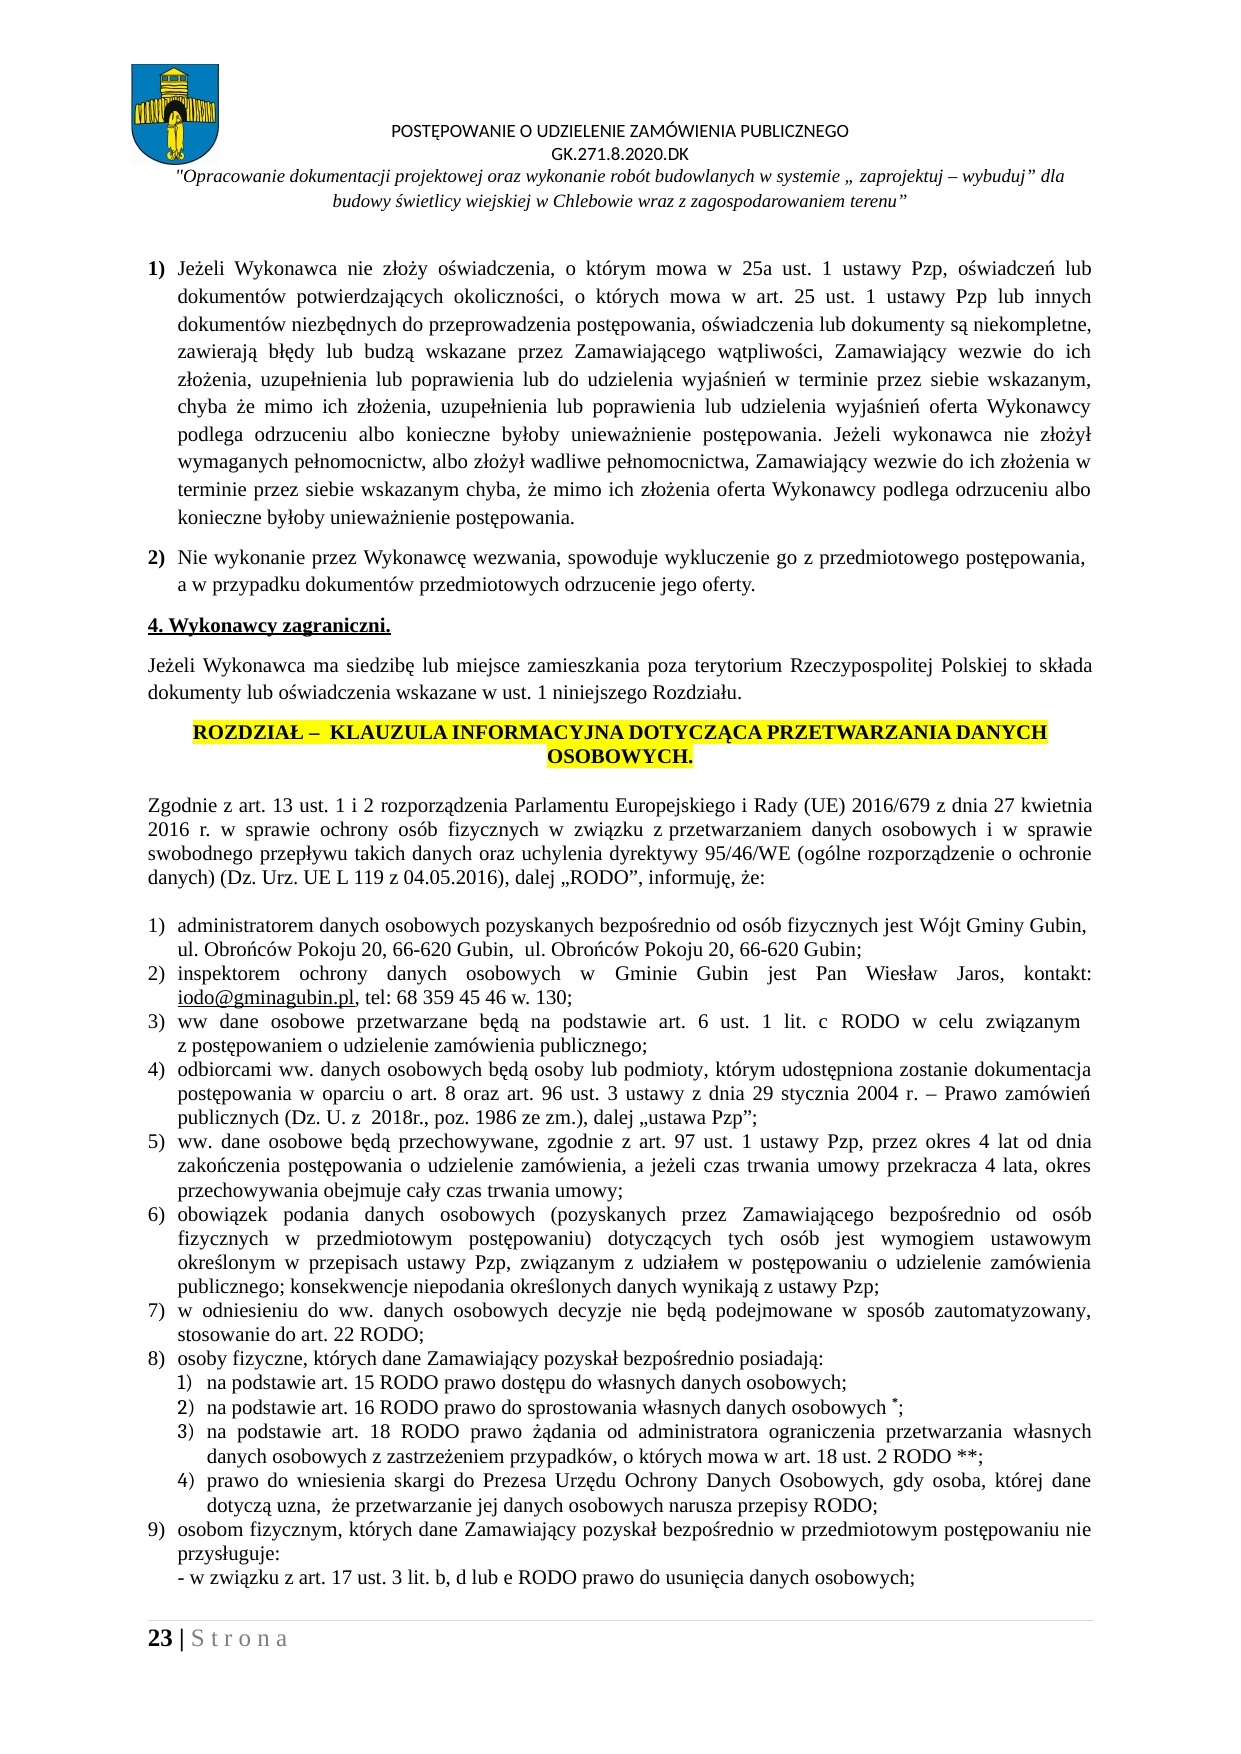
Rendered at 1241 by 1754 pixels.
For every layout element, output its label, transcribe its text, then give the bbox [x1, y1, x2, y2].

list osobom fizycznym, których dane Zamawiający pozyskał bezpośrednio w przedmiotowym postępowaniu nie przysługuje: [148, 1517, 1093, 1565]
list prawo do wniesienia skargi do Prezesa Urzędu Ochrony Danych Osobowych, gdy osoba, której dane dotyczą uzna, że przetwarzanie jej danych osobowych narusza przepisy RODO; [177, 1468, 1093, 1517]
picture [181, 126, 219, 165]
text - w związku z art. 17 ust. 3 lit. b, d lub e RODO prawo do usunięcia danych osobowych; [177, 1565, 1093, 1589]
text Zgodnie z art. 13 ust. 1 i 2 rozporządzenia Parlamentu Europejskiego i Rady (UE) 2016/679 z dnia 27 kwietnia 2016 r. w sprawie ochrony osób fizycznych w związku z przetwarzaniem danych osobowych i w sprawie swobodnego przepływu takich danych oraz uchylenia dyrektywy 95/46/WE (ogólne rozporządzenie o ochronie danych) (Dz. Urz. UE L 119 z 04.05.2016), dalej „RODO”, informuję, że: [148, 792, 1093, 889]
list na podstawie art. 16 RODO prawo do sprostowania własnych danych osobowych *; [177, 1395, 1093, 1419]
text Jeżeli Wykonawca ma siedzibę lub miejsce zamieszkania poza terytorium Rzeczypospolitej Polskiej to składa dokumenty lub oświadczenia wskazane w ust. 1 niniejszego Rozdziału. [148, 653, 1093, 704]
list na podstawie art. 15 RODO prawo dostępu do własnych danych osobowych; [177, 1370, 1093, 1395]
list odbiorcami ww. danych osobowych będą osoby lub podmioty, którym udostępniona zostanie dokumentacja postępowania w oparciu o art. 8 oraz art. 96 ust. 3 ustawy z dnia 29 stycznia 2004 r. – Prawo zamówień publicznych (Dz. U. z 2018r., poz. 1986 ze zm.), dalej „ustawa Pzp”; [148, 1057, 1093, 1129]
list Nie wykonanie przez Wykonawcę wezwania, spowoduje wykluczenie go z przedmiotowego postępowania, a w przypadku dokumentów przedmiotowych odrzucenie jego oferty. [148, 545, 1093, 596]
list osoby fizyczne, których dane Zamawiający pozyskał bezpośrednio posiadają: [148, 1346, 1093, 1370]
list Jeżeli Wykonawca nie złoży oświadczenia, o którym mowa w 25a ust. 1 ustawy Pzp, oświadczeń lub dokumentów potwierdzających okoliczności, o których mowa w art. 25 ust. 1 ustawy Pzp lub innych dokumentów niezbędnych do przeprowadzenia postępowania, oświadczenia lub dokumenty są niekompletne, zawierają błędy lub budzą wskazane przez Zamawiającego wątpliwości, Zamawiający wezwie do ich złożenia, uzupełnienia lub poprawienia lub do udzielenia wyjaśnień w terminie przez siebie wskazanym, chyba że mimo ich złożenia, uzupełnienia lub poprawienia lub udzielenia wyjaśnień oferta Wykonawcy podlega odrzuceniu albo konieczne byłoby unieważnienie postępowania. Jeżeli wykonawca nie złożył wymaganych pełnomocnictw, albo złożył wadliwe pełnomocnictwa, Zamawiający wezwie do ich złożenia w terminie przez siebie wskazanym chyba, że mimo ich złożenia oferta Wykonawcy podlega odrzuceniu albo konieczne byłoby unieważnienie postępowania. [148, 256, 1093, 529]
picture [131, 64, 219, 165]
list obowiązek podania danych osobowych (pozyskanych przez Zamawiającego bezpośrednio od osób fizycznych w przedmiotowym postępowaniu) dotyczących tych osób jest wymogiem ustawowym określonym w przepisach ustawy Pzp, związanym z udziałem w postępowaniu o udzielenie zamówienia publicznego; konsekwencje niepodania określonych danych wynikają z ustawy Pzp; [148, 1202, 1093, 1298]
list na podstawie art. 18 RODO prawo żądania od administratora ograniczenia przetwarzania własnych danych osobowych z zastrzeżeniem przypadków, o których mowa w art. 18 ust. 2 RODO **; [177, 1419, 1093, 1468]
list inspektorem ochrony danych osobowych w Gminie Gubin jest Pan Wiesław Jaros, kontakt: iodo@gminagubin.pl, tel: 68 359 45 46 w. 130; [148, 961, 1093, 1009]
list ww dane osobowe przetwarzane będą na podstawie art. 6 ust. 1 lit. c RODO w celu związanym z postępowaniem o udzielenie zamówienia publicznego; [148, 1009, 1093, 1057]
list administratorem danych osobowych pozyskanych bezpośrednio od osób fizycznych jest Wójt Gminy Gubin, ul. Obrońców Pokoju 20, 66-620 Gubin, ul. Obrońców Pokoju 20, 66-620 Gubin; [148, 913, 1093, 961]
text ROZDZIAŁ – KLAUZULA INFORMACYJNA DOTYCZĄCA PRZETWARZANIA DANYCH OSOBOWYCH. [693, 720, 1093, 768]
text 4. Wykonawcy zagraniczni. [148, 612, 1093, 637]
list w odniesieniu do ww. danych osobowych decyzje nie będą podejmowane w sposób zautomatyzowany, stosowanie do art. 22 RODO; [148, 1298, 1093, 1346]
list ww. dane osobowe będą przechowywane, zgodnie z art. 97 ust. 1 ustawy Pzp, przez okres 4 lat od dnia zakończenia postępowania o udzielenie zamówienia, a jeżeli czas trwania umowy przekracza 4 lata, okres przechowywania obejmuje cały czas trwania umowy; [148, 1129, 1093, 1202]
text ROZDZIAŁ – KLAUZULA INFORMACYJNA DOTYCZĄCA PRZETWARZANIA DANYCH OSOBOWYCH. [148, 720, 547, 768]
